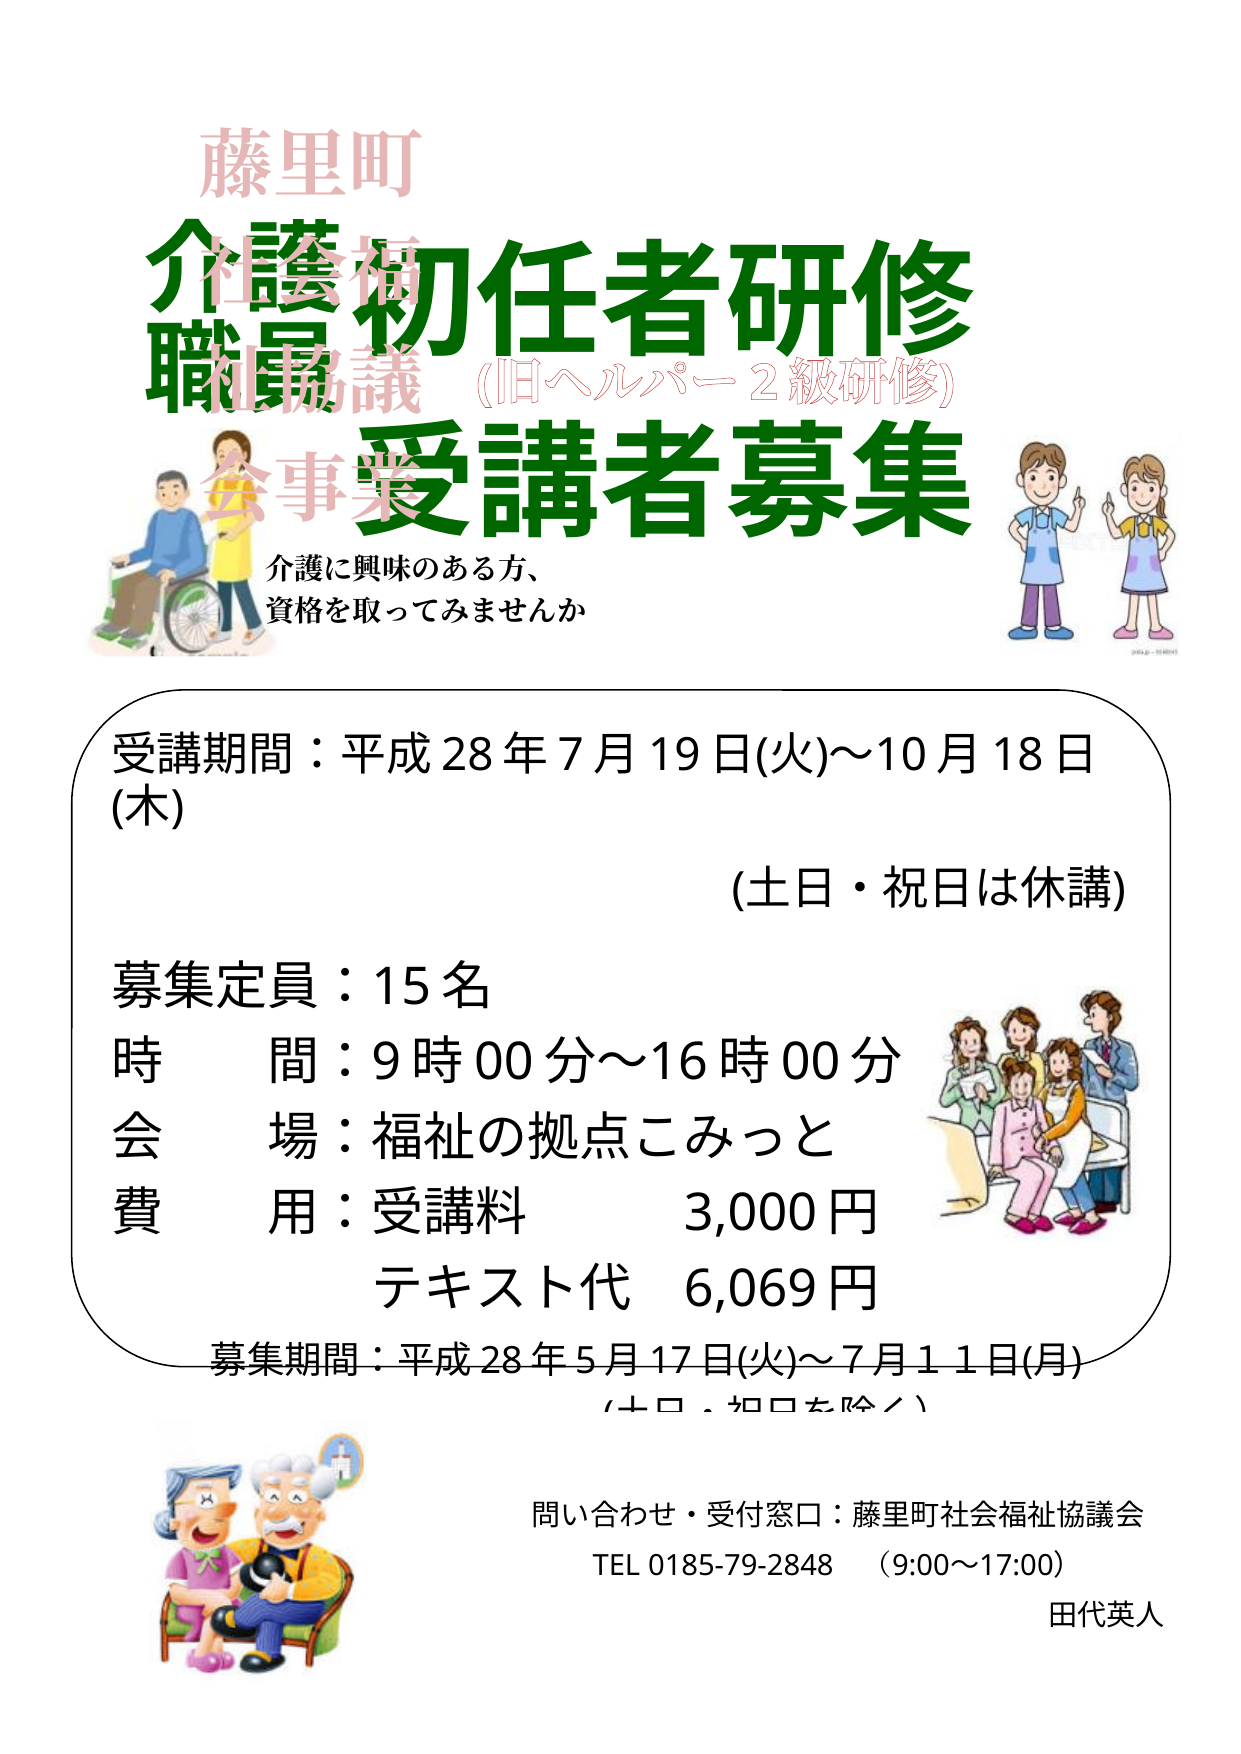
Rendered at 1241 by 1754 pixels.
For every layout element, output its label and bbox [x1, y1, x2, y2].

picture [149, 1420, 367, 1692]
picture [920, 986, 1152, 1242]
picture [1000, 435, 1182, 656]
picture [83, 428, 277, 677]
